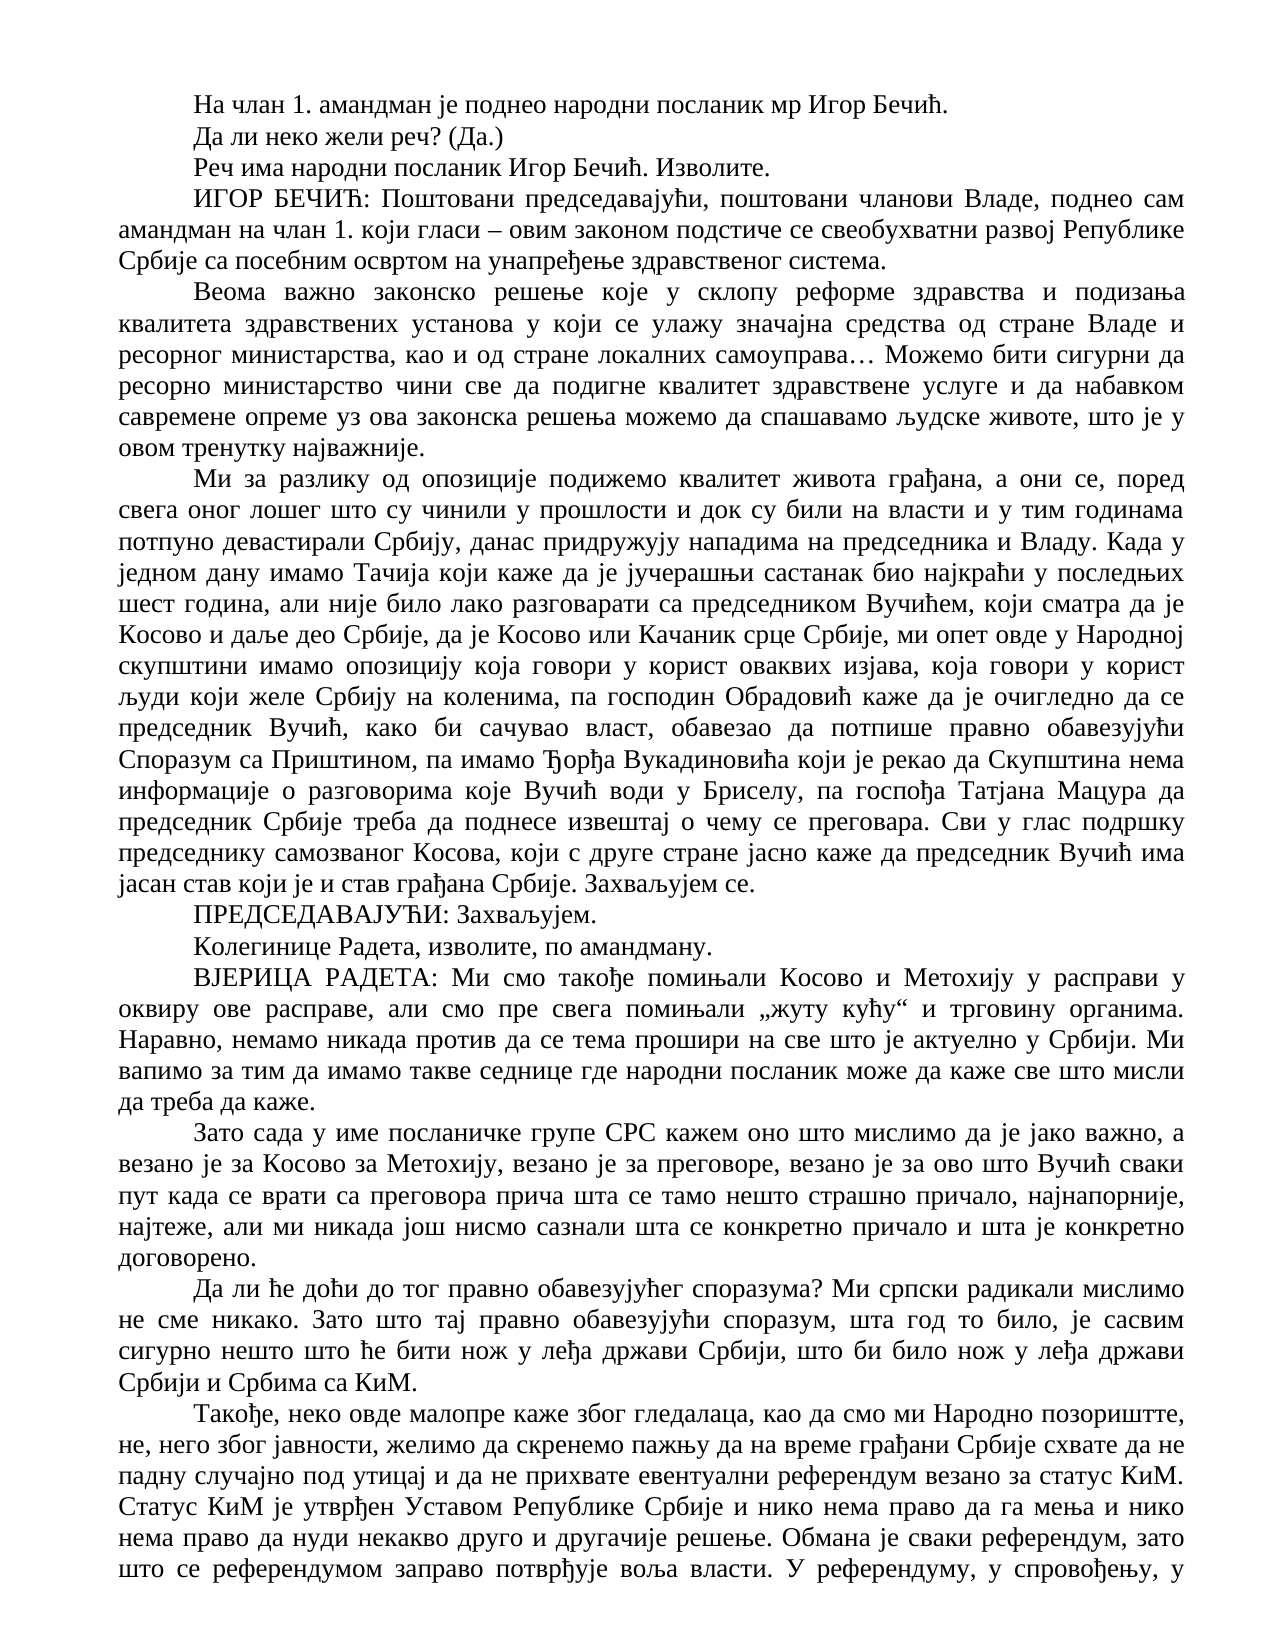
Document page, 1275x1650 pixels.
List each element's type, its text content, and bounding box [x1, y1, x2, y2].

text ИГОР БЕЧИЋ: Поштовани председавајући, поштовани чланови Владе, поднео сам амандман на члан 1. који гласи – овим законом подстиче се свеобухватни развој Републике Србије са посебним освртом на унапређење здравственог система. [118, 182, 1186, 276]
text Да ли ће доћи до тог правно обавезујућег споразума? Ми српски радикали мислимо не сме никако. Зато што тај правно обавезујући споразум, шта год то било, је сасвим сигурно нешто што ће бити нож у леђа држави Србији, што би било нож у леђа држави Србији и Србима са КиМ. [118, 1272, 1186, 1397]
text ВЈЕРИЦА РАДЕТА: Ми смо такође помињали Косово и Метохију у расправи у оквиру ове расправе, али смо пре свега помињали „жуту кућу“ и трговину органима. Наравно, немамо никада против да се тема прошири на све што је актуелно у Србији. Ми вапимо за тим да имамо такве седнице где народни посланик може да каже све што мисли да треба да каже. [118, 961, 1186, 1116]
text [118, 1397, 1186, 1584]
text Колегинице Радета, изволите, по амандману. [118, 929, 1186, 961]
text Ми за разлику од опозиције подижемо квалитет живота грађана, а они се, поред свега оног лошег што су чинили у прошлости и док су били на власти и у тим годинама потпуно девастирали Србију, данас придружују нападима на председника и Владу. Када у једном дану имамо Тачија који каже да је јучерашњи састанак био најкраћи у последњих шест година, али није било лако разговарати са председником Вучићем, који сматра да је Косово и даље део Србије, да је Косово или Качаник срце Србије, ми опет овде у Народној скупштини имамо опозицију која говори у корист оваквих изјава, која говори у корист људи који желе Србију на коленима, па господин Обрадовић каже да је очигледно да се председник Вучић, како би сачувао власт, обавезао да потпише правно обавезујући Споразум са Приштином, па имамо Ђорђа Вукадиновића који је рекао да Скупштина нема информације о разговорима које Вучић води у Бриселу, па госпођа Татјана Мацура да председник Србије треба да поднесе извештај о чему се преговара. Сви у глас подршку председнику самозваног Косова, који с друге стране јасно каже да председник Вучић има јасан став који је и став грађана Србије. Захваљујем се. [118, 462, 1186, 898]
text Веома важно законско решење које у склопу реформе здравства и подизања квалитета здравствених установа у који се улажу значајна средства од стране Владе и ресорног министарства, као и од стране локалних самоуправа… Можемо бити сигурни да ресорно министарство чини све да подигне квалитет здравствене услуге и да набавком савремене опреме уз ова законска решења можемо да спашавамо људске животе, што је у овом тренутку најважније. [118, 276, 1186, 462]
text На члан 1. амандман је поднео народни посланик мр Игор Бечић. [118, 89, 1186, 120]
text ПРЕДСЕДАВАЈУЋИ: Захваљујем. [118, 898, 1186, 929]
text Зато сада у име посланичке групе СРС кажем оно што мислимо да је јако важно, а везано је за Косово за Метохију, везано је за преговоре, везано је за ово што Вучић сваки пут када се врати са преговора прича шта се тамо нешто страшно причало, најнапорније, најтеже, али ми никада још нисмо сазнали шта се конкретно причало и шта је конкретно договорено. [118, 1116, 1186, 1272]
text Да ли неко жели реч? (Да.) [118, 120, 1186, 151]
text Реч има народни посланик Игор Бечић. Изволите. [118, 151, 1186, 182]
